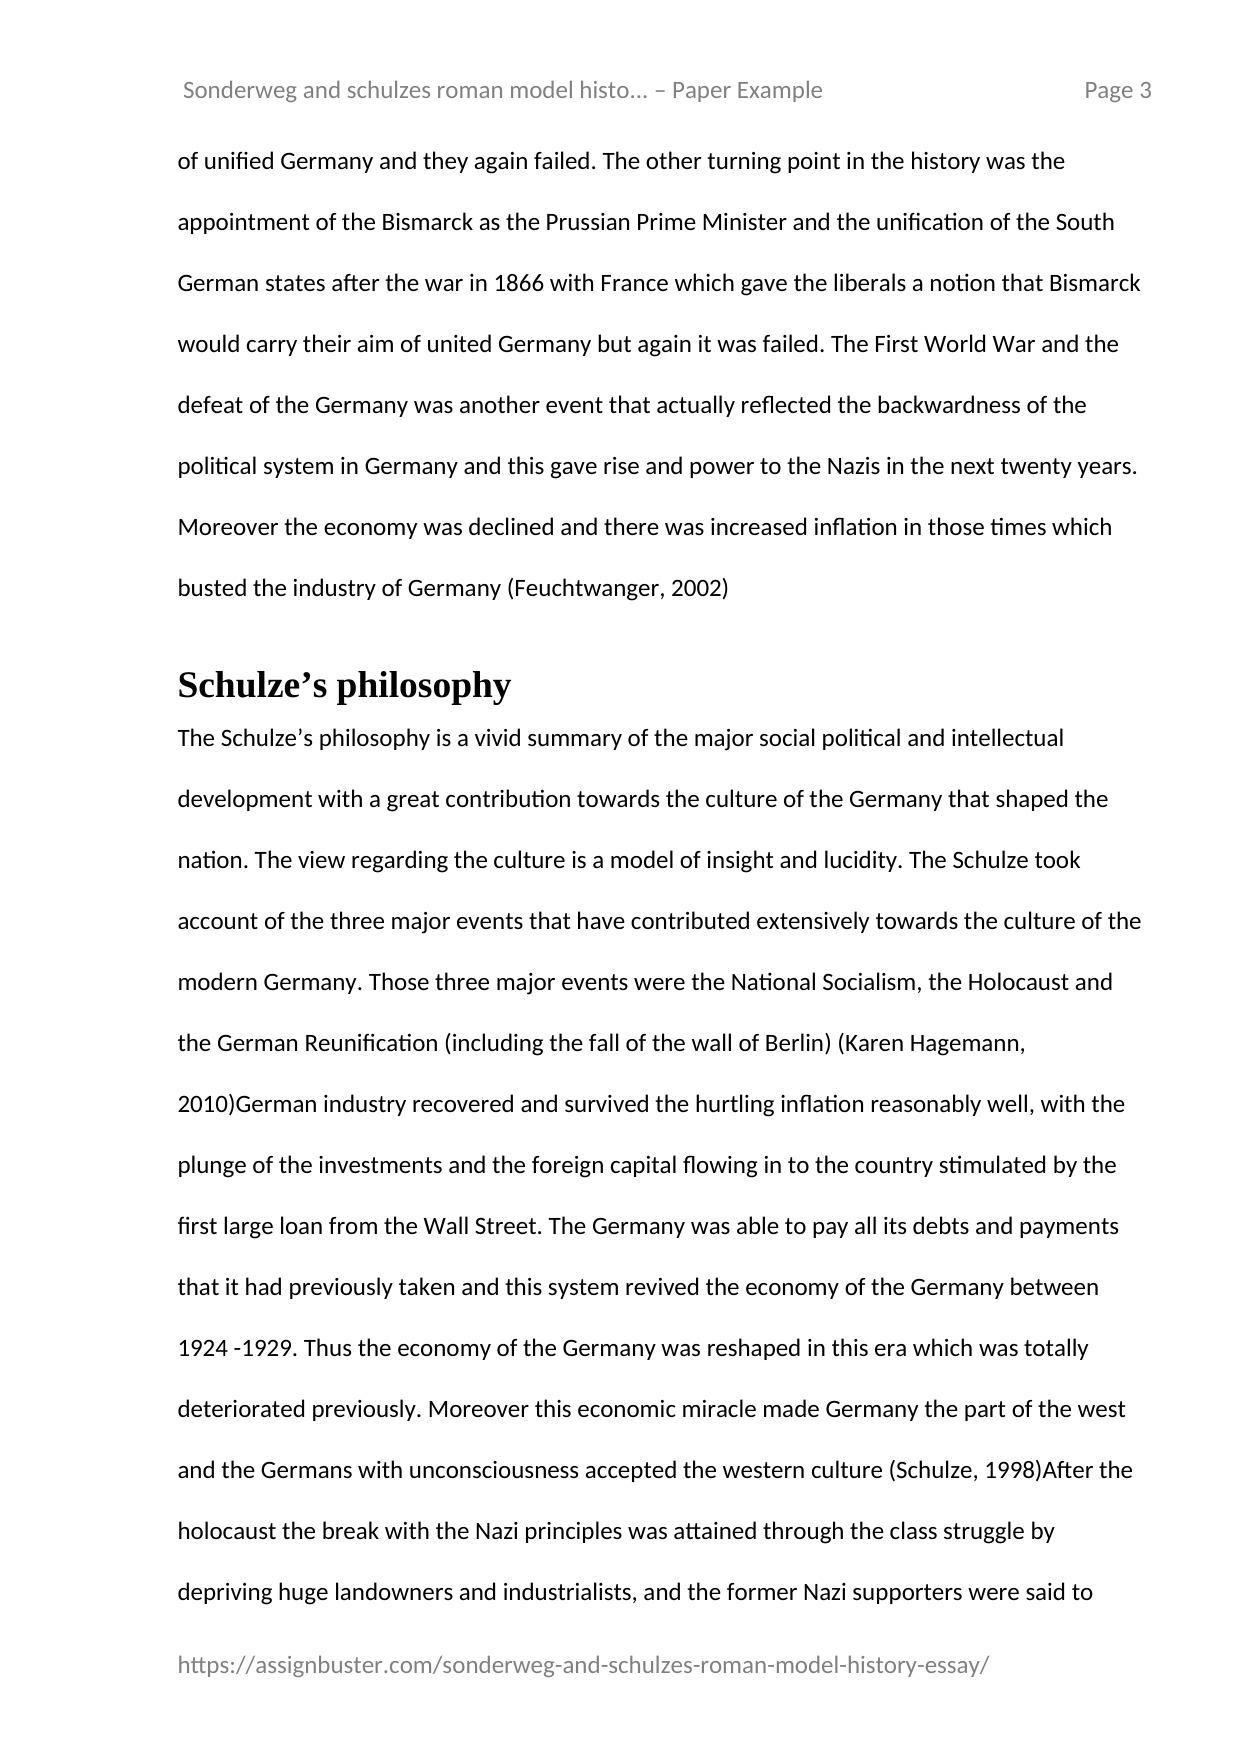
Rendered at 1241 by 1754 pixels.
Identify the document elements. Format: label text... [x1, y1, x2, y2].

subtitle Schulze’s philosophy [177, 663, 1152, 706]
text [177, 722, 1152, 1607]
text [177, 145, 1152, 603]
